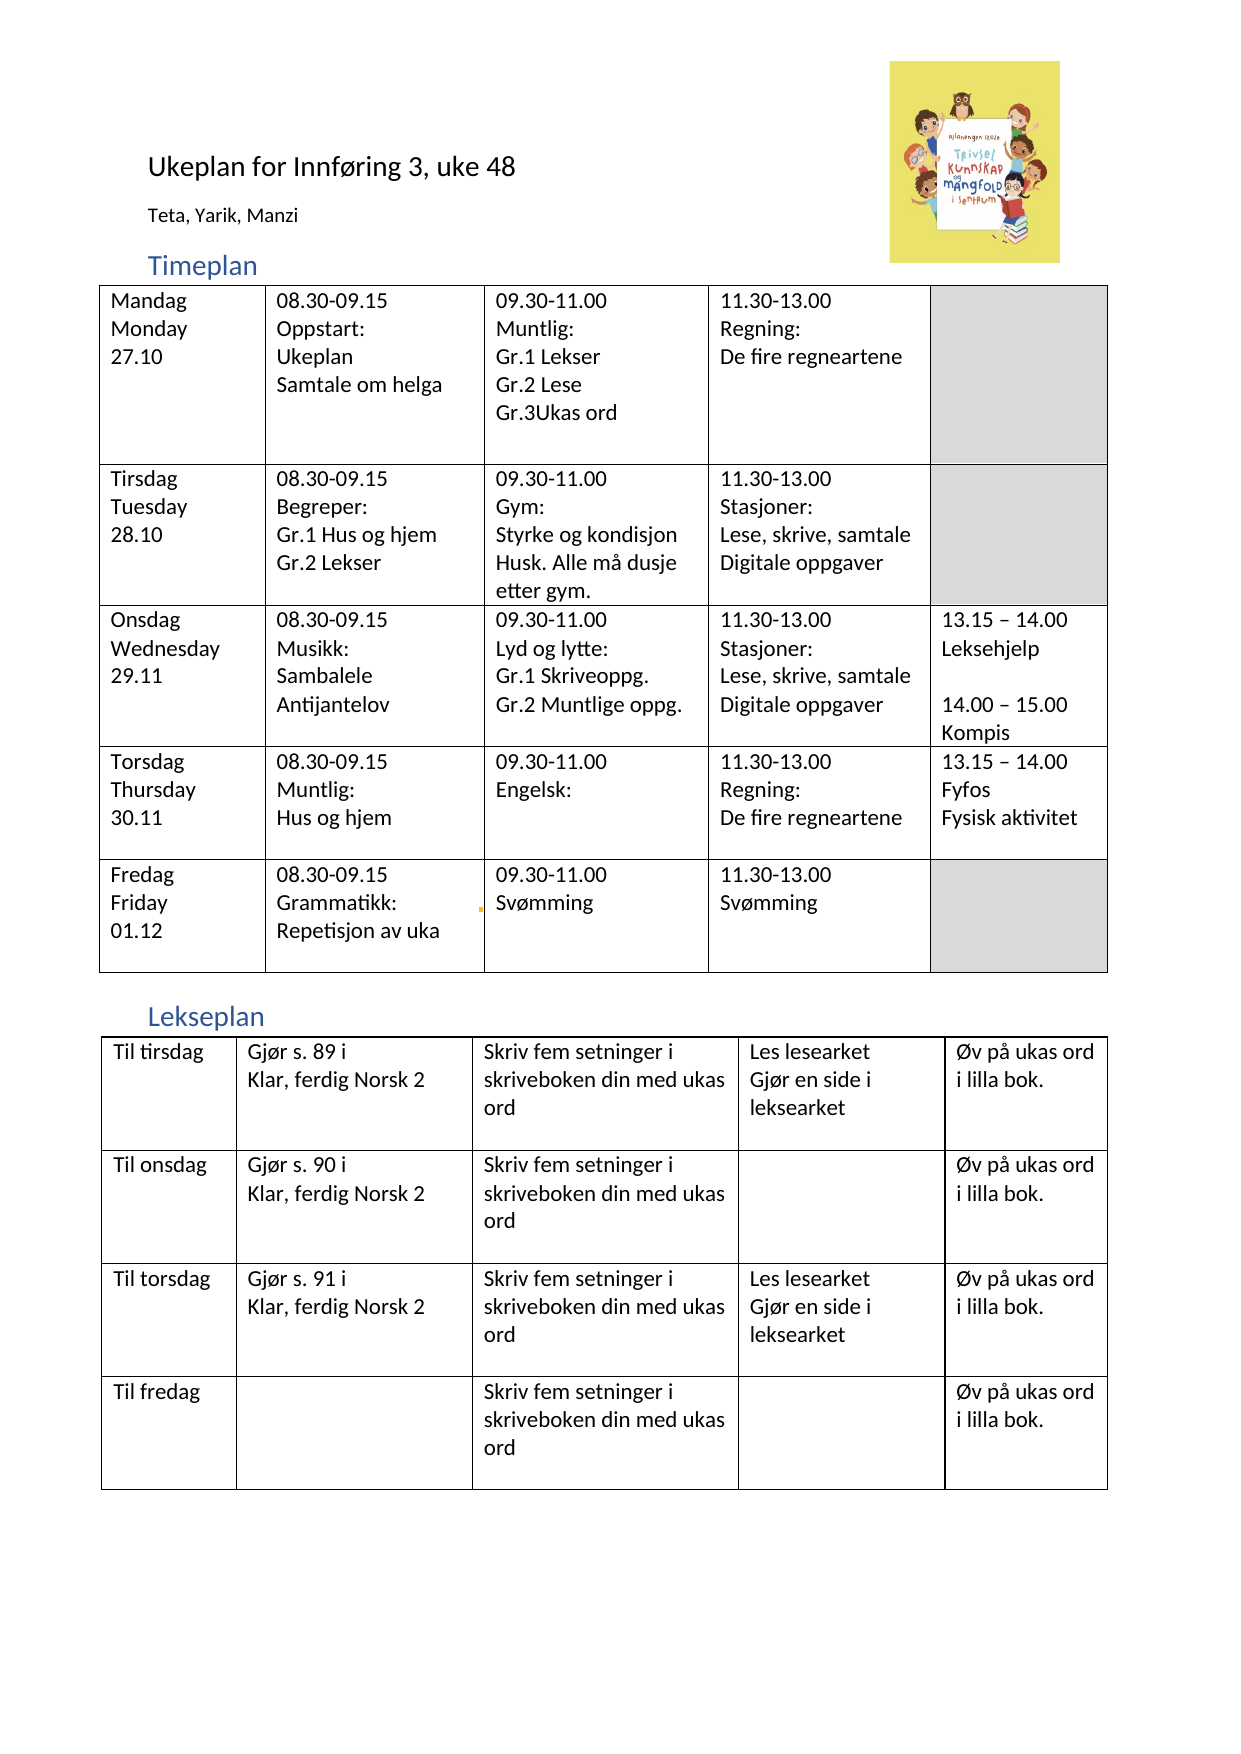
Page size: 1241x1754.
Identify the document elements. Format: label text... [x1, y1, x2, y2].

table_header 11.30-13.00 Regning: De fire regneartene [709, 286, 930, 463]
table_cell 09.30-11.00 Lyd og lytte: Gr.1 Skriveoppg. Gr.2 Muntlige oppg. [485, 606, 708, 746]
table_cell 08.30-09.15 Muntlig: Hus og hjem [266, 747, 484, 859]
table_cell Torsdag Thursday 30.11 [100, 747, 265, 859]
table_cell [739, 1377, 944, 1489]
table_cell 11.30-13.00 Stasjoner: Lese, skrive, samtale Digitale oppgaver [709, 465, 930, 604]
table_cell 08.30-09.15 Grammatikk: Repetisjon av uka [266, 860, 484, 972]
table_header Til tirsdag [102, 1038, 236, 1149]
table_cell Øv på ukas ord i lilla bok. [946, 1151, 1107, 1263]
subtitle Lekseplan [148, 998, 1093, 1034]
picture [889, 61, 1060, 148]
table_cell Les lesearket Gjør en side i leksearket [739, 1264, 944, 1376]
subtitle Timeplan [148, 247, 1093, 283]
table_cell [237, 1377, 472, 1489]
table_cell Tirsdag Tuesday 28.10 [100, 465, 265, 604]
table_cell 11.30-13.00 Regning: De fire regneartene [709, 747, 930, 859]
table_cell 13.15 – 14.00 Leksehjelp 14.00 – 15.00 Kompis [931, 606, 1107, 746]
table_header Les lesearket Gjør en side i leksearket [739, 1038, 944, 1149]
table_cell 11.30-13.00 Stasjoner: Lese, skrive, samtale Digitale oppgaver [709, 606, 930, 746]
table_cell Skriv fem setninger i skriveboken din med ukas ord [473, 1377, 738, 1489]
table_cell 09.30-11.00 Engelsk: [485, 747, 708, 859]
table_header Øv på ukas ord i lilla bok. [946, 1038, 1107, 1149]
table_cell Til onsdag [102, 1151, 236, 1263]
table_cell [931, 860, 1107, 972]
table_header 08.30-09.15 Oppstart: Ukeplan Samtale om helga [266, 286, 484, 463]
table_cell Fredag Friday 01.12 [100, 860, 265, 972]
table_cell Gjør s. 90 i Klar, ferdig Norsk 2 [237, 1151, 472, 1263]
table_header [931, 286, 1107, 463]
table_cell Skriv fem setninger i skriveboken din med ukas ord [473, 1264, 738, 1376]
table_cell 09.30-11.00 Svømming [485, 860, 708, 972]
table_cell 13.15 – 14.00 Fyfos Fysisk aktivitet [931, 747, 1107, 859]
table_cell Øv på ukas ord i lilla bok. [946, 1264, 1107, 1376]
table_header Mandag Monday 27.10 [100, 286, 265, 463]
picture [889, 228, 1060, 247]
table_cell Øv på ukas ord i lilla bok. [946, 1377, 1107, 1489]
table_cell 08.30-09.15 Begreper: Gr.1 Hus og hjem Gr.2 Lekser [266, 465, 484, 604]
table_cell Onsdag Wednesday 29.11 [100, 606, 265, 746]
text Teta, Yarik, Manzi [148, 203, 1093, 228]
table_header Skriv fem setninger i skriveboken din med ukas ord [473, 1038, 738, 1149]
table_cell 09.30-11.00 Gym: Styrke og kondisjon Husk. Alle må dusje etter gym. [485, 465, 708, 604]
table_cell [739, 1151, 944, 1263]
table_cell 11.30-13.00 Svømming [709, 860, 930, 972]
table_cell Gjør s. 91 i Klar, ferdig Norsk 2 [237, 1264, 472, 1376]
table_cell 08.30-09.15 Musikk: Sambalele Antijantelov [266, 606, 484, 746]
table_cell Til torsdag [102, 1264, 236, 1376]
table_header Gjør s. 89 i Klar, ferdig Norsk 2 [237, 1038, 472, 1149]
picture [889, 183, 1060, 203]
table_cell [931, 465, 1107, 604]
table_cell Skriv fem setninger i skriveboken din med ukas ord [473, 1151, 738, 1263]
text Ukeplan for Innføring 3, uke 48 [148, 148, 1093, 183]
table_cell Til fredag [102, 1377, 236, 1489]
table_header 09.30-11.00 Muntlig: Gr.1 Lekser Gr.2 Lese Gr.3Ukas ord [485, 286, 708, 463]
